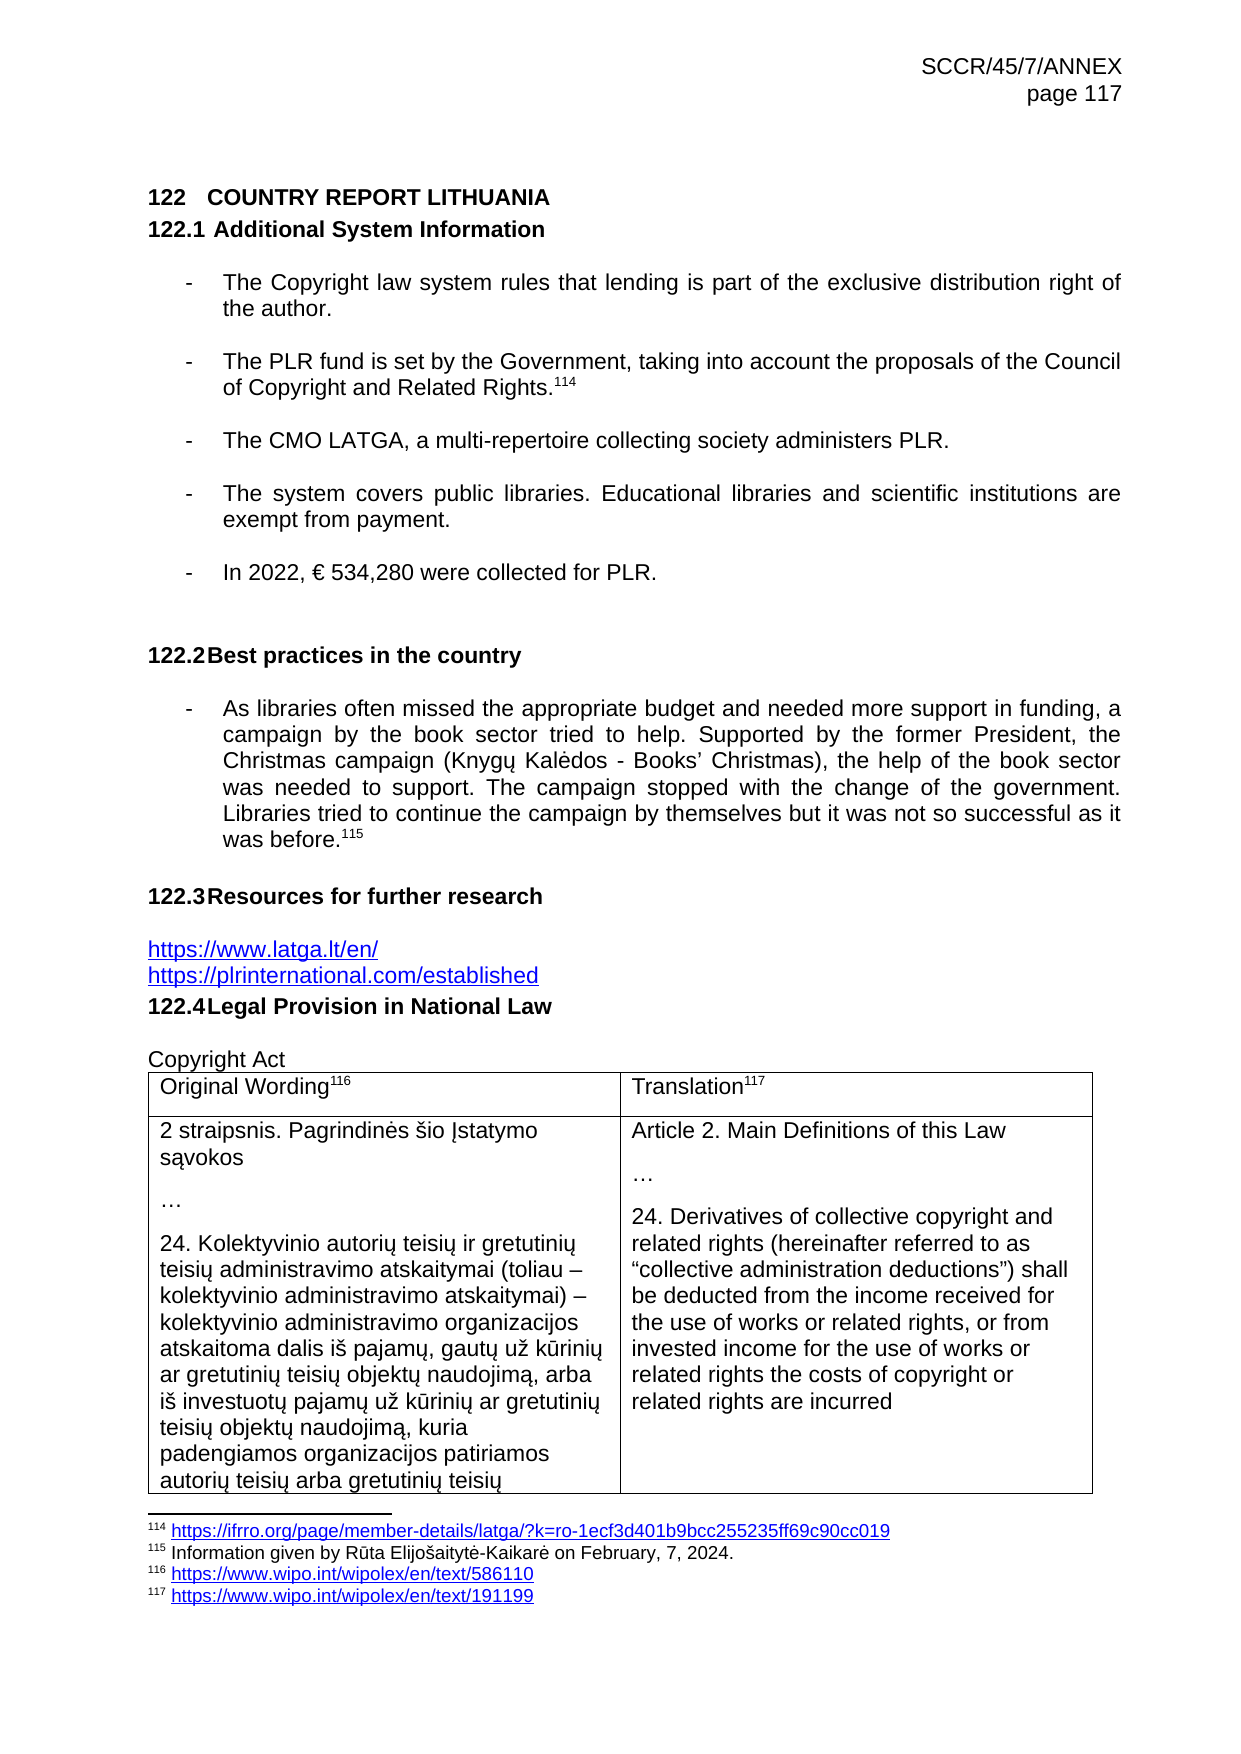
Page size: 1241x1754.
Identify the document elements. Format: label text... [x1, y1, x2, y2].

list The PLR fund is set by the Government, taking into account the proposals of the Council of Copyright and Related Rights. [185, 348, 1122, 401]
subtitle Country Report LITHUANIA [148, 183, 1122, 210]
list The system covers public libraries. Educational libraries and scientific institutions are exempt from payment. [185, 480, 1122, 532]
text Copyright Act [148, 1046, 1122, 1072]
text https://plrinternational.com/established [148, 962, 1122, 989]
list Best practices in the country [148, 642, 1122, 668]
list The Copyright law system rules that lending is part of the exclusive distribution right of the author. [185, 269, 1122, 322]
table_header Original Wording [149, 1073, 620, 1116]
table_header Translation [621, 1073, 1092, 1116]
list The CMO LATGA, a multi-repertoire collecting society administers PLR. [185, 427, 1122, 453]
list Legal Provision in National Law [148, 993, 1122, 1019]
list In 2022, € 534,280 were collected for PLR. [185, 559, 1122, 585]
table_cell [149, 1117, 620, 1493]
list As libraries often missed the appropriate budget and needed more support in funding, a campaign by the book sector tried to help. Supported by the former President, the Christmas campaign (Knygų Kalėdos - Books’ Christmas), the help of the book sector was needed to support. The campaign stopped with the change of the government. Libraries tried to continue the campaign by themselves but it was not so successful as it was before. [185, 695, 1122, 853]
list Resources for further research [148, 883, 1122, 910]
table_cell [621, 1117, 1092, 1493]
text https://www.latga.lt/en/ [148, 936, 1122, 962]
list Additional System Information [148, 216, 1122, 242]
